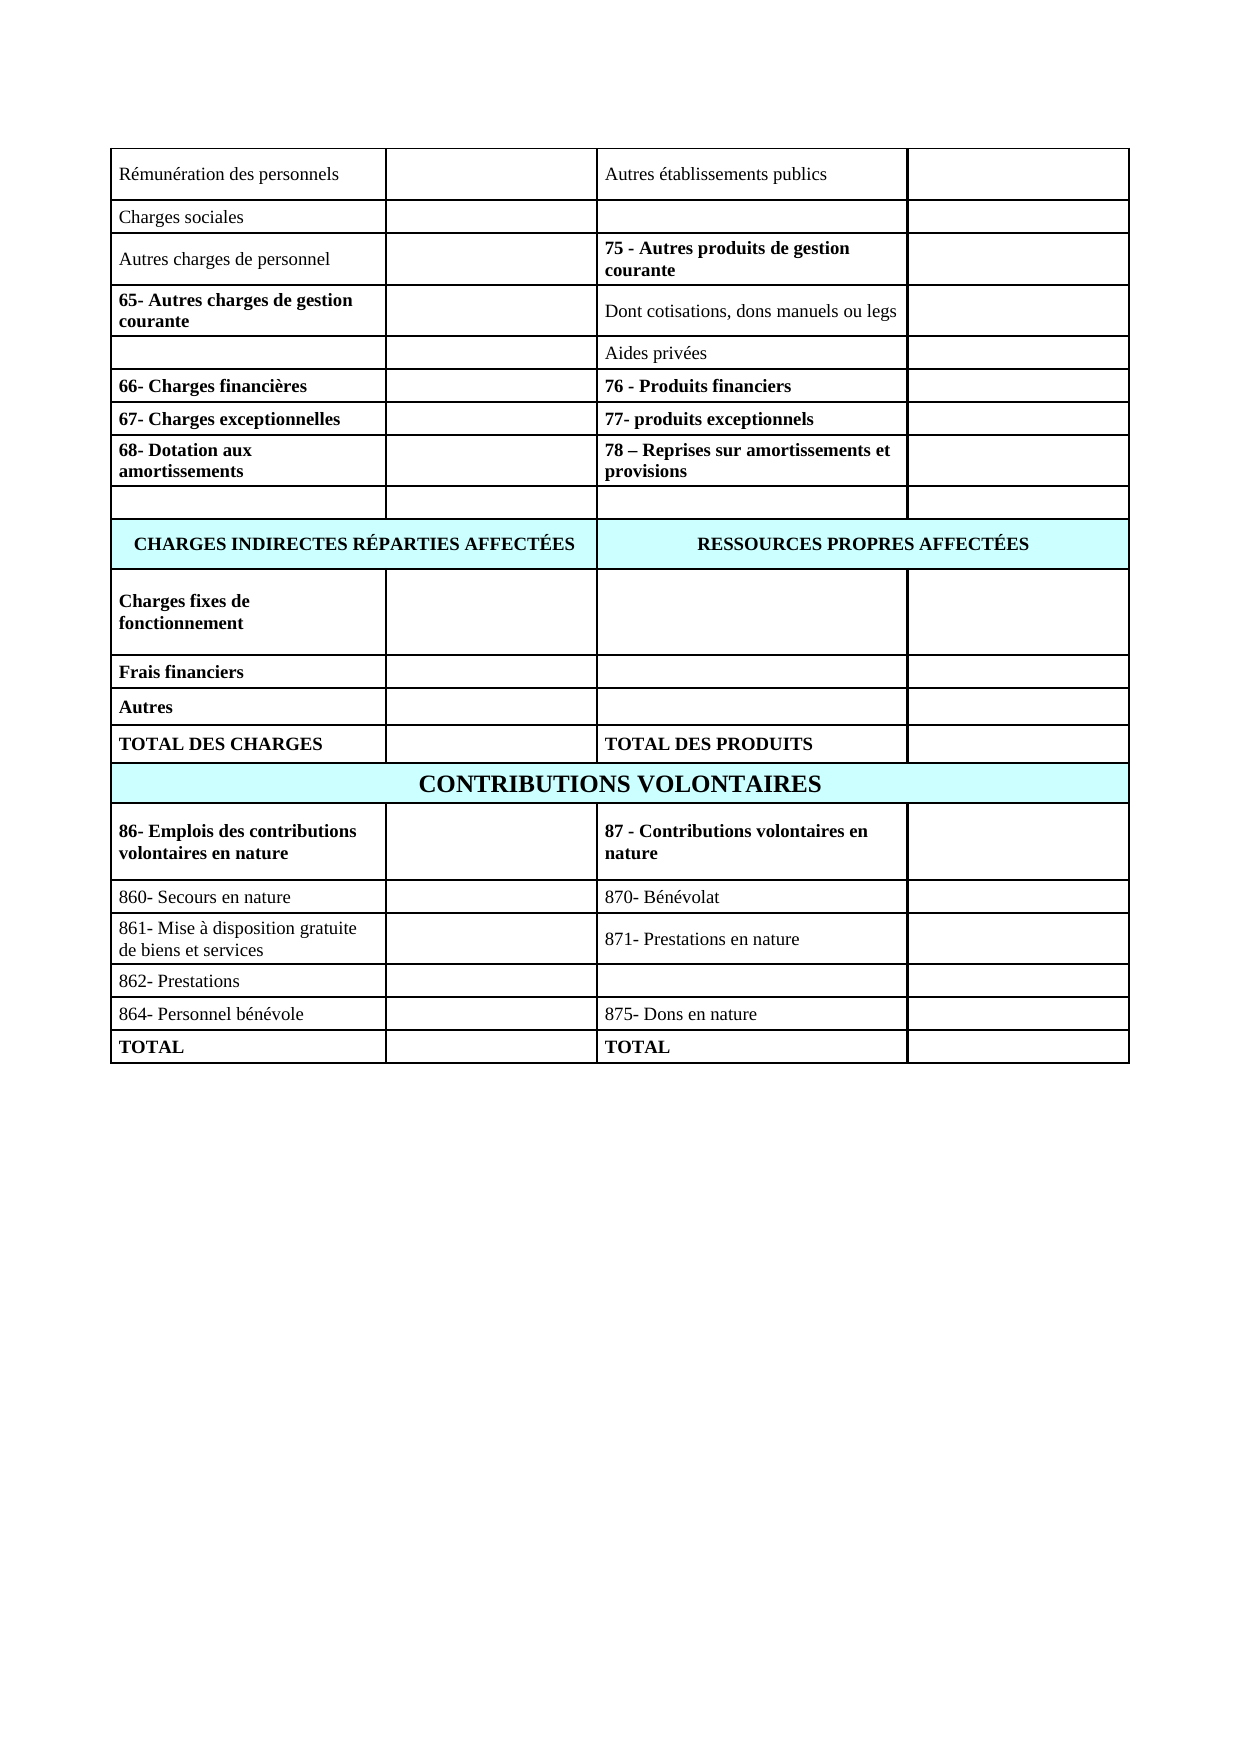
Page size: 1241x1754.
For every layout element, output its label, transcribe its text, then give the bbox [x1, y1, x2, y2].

table_cell 870- Bénévolat [598, 881, 906, 912]
table_cell Dont cotisations, dons manuels ou legs [598, 286, 906, 335]
table_cell [387, 689, 596, 724]
table_cell 864- Personnel bénévole [112, 998, 385, 1029]
table_cell [909, 403, 1128, 433]
table_cell [387, 436, 596, 485]
table_cell [387, 1031, 596, 1062]
table_cell [909, 487, 1128, 518]
table_cell 862- Prestations [112, 965, 385, 996]
table_cell [909, 286, 1128, 335]
table_cell [387, 881, 596, 912]
table_cell 87 - Contributions volontaires en nature [598, 804, 906, 879]
table_cell 75 - Autres produits de gestion courante [598, 234, 906, 283]
table_cell [387, 149, 596, 199]
table_cell [598, 487, 906, 518]
table_cell [598, 656, 906, 687]
table_cell [387, 370, 596, 401]
table_cell [909, 998, 1128, 1029]
table_cell [909, 965, 1128, 996]
table_cell [909, 337, 1128, 368]
table_cell TOTAL DES CHARGES [112, 726, 385, 762]
table_cell [387, 403, 596, 433]
table_cell [909, 804, 1128, 879]
table_cell 67- Charges exceptionnelles [112, 403, 385, 433]
table_cell [387, 337, 596, 368]
table_cell 68- Dotation aux amortissements [112, 436, 385, 485]
table_cell Aides privées [598, 337, 906, 368]
table_cell [387, 914, 596, 963]
table_cell [387, 726, 596, 762]
table_cell [909, 689, 1128, 724]
table_cell [387, 234, 596, 283]
table_cell Autres établissements publics [598, 149, 906, 199]
table_cell [909, 149, 1128, 199]
table_cell 861- Mise à disposition gratuite de biens et services [112, 914, 385, 963]
table_cell [598, 570, 906, 654]
table_cell [112, 487, 385, 518]
table_cell [909, 1031, 1128, 1062]
table_cell [112, 337, 385, 368]
table_cell RESSOURCES PROPRES AFFECTÉES [598, 520, 1128, 568]
table_cell 86- Emplois des contributions volontaires en nature [112, 804, 385, 879]
table_cell [909, 201, 1128, 232]
table_cell 77- produits exceptionnels [598, 403, 906, 433]
table_cell 860- Secours en nature [112, 881, 385, 912]
table_cell [387, 201, 596, 232]
table_cell [909, 656, 1128, 687]
table_cell 875- Dons en nature [598, 998, 906, 1029]
table_cell [598, 201, 906, 232]
table_cell [387, 656, 596, 687]
table_cell [909, 570, 1128, 654]
table_cell TOTAL [598, 1031, 906, 1062]
table_cell [909, 881, 1128, 912]
table_cell Frais financiers [112, 656, 385, 687]
table_cell [387, 998, 596, 1029]
table_cell 871- Prestations en nature [598, 914, 906, 963]
table_cell Autres [112, 689, 385, 724]
table_cell [909, 370, 1128, 401]
table_cell [387, 487, 596, 518]
table_cell [387, 286, 596, 335]
table_cell [909, 234, 1128, 283]
table_cell [387, 965, 596, 996]
table_cell [387, 570, 596, 654]
table_cell [598, 965, 906, 996]
table_cell CHARGES INDIRECTES RÉPARTIES AFFECTÉES [112, 520, 596, 568]
table_cell Charges fixes de fonctionnement [112, 570, 385, 654]
table_cell 76 - Produits financiers [598, 370, 906, 401]
table_cell 65- Autres charges de gestion courante [112, 286, 385, 335]
table_cell [909, 436, 1128, 485]
table_cell TOTAL DES PRODUITS [598, 726, 906, 762]
table_cell [909, 914, 1128, 963]
table_cell Rémunération des personnels [112, 149, 385, 199]
table_cell [598, 689, 906, 724]
table_cell 78 – Reprises sur amortissements et provisions [598, 436, 906, 485]
table_cell Autres charges de personnel [112, 234, 385, 283]
table_cell [387, 804, 596, 879]
table_cell CONTRIBUTIONS VOLONTAIRES [112, 764, 1128, 802]
table_cell 66- Charges financières [112, 370, 385, 401]
table_cell Charges sociales [112, 201, 385, 232]
table_cell [909, 726, 1128, 762]
table_cell TOTAL [112, 1031, 385, 1062]
